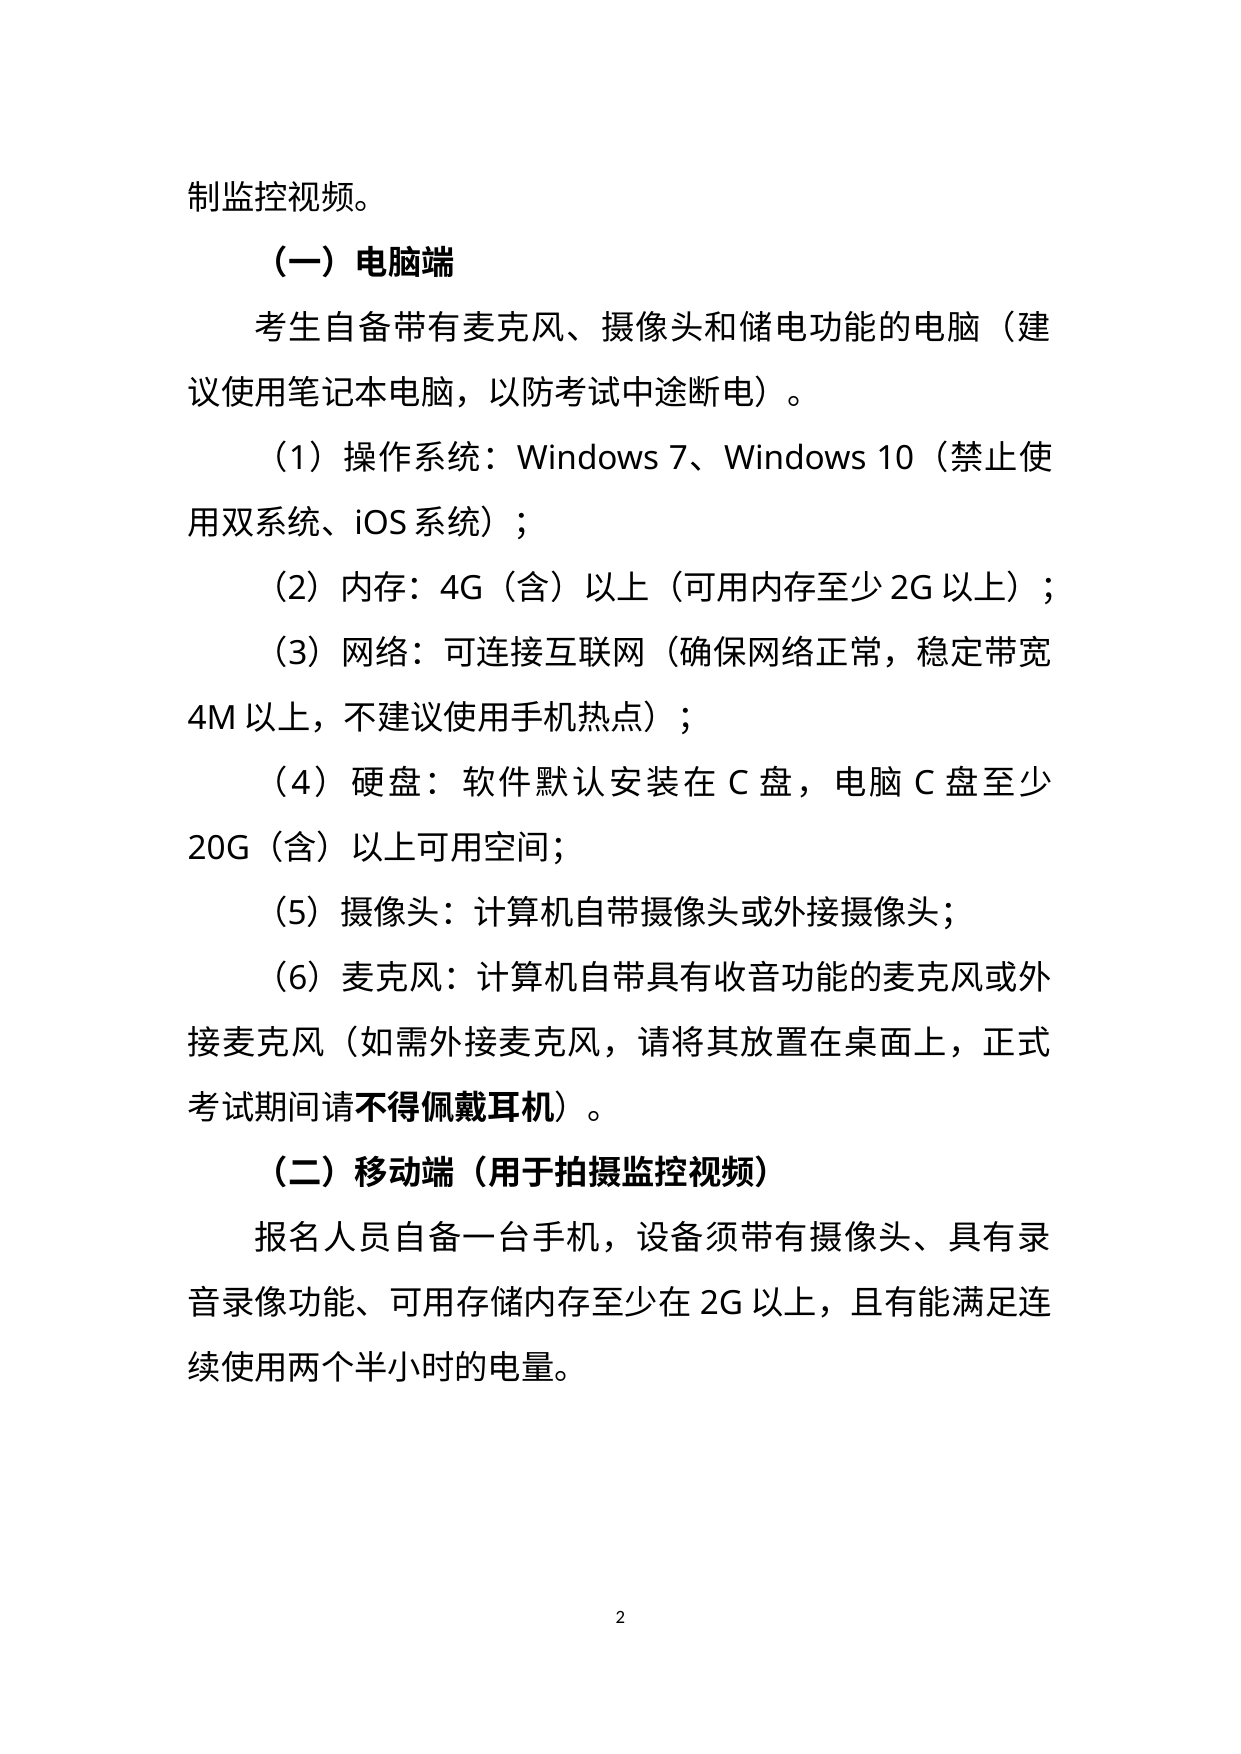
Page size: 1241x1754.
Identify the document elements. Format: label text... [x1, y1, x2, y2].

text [187, 162, 1053, 227]
text （4）硬盘：软件默认安装在C盘，电脑C盘至少20G（含）以上可用空间； [187, 747, 1053, 877]
text （1）操作系统：Windows 7、Windows 10（禁止使用双系统、iOS系统）； [187, 422, 1053, 552]
text （一）电脑端 [187, 227, 1053, 292]
text （3）网络：可连接互联网（确保网络正常，稳定带宽4M以上，不建议使用手机热点）； [187, 617, 1053, 747]
text 报名人员自备一台手机，设备须带有摄像头、具有录音录像功能、可用存储内存至少在2G以上，且有能满足连续使用两个半小时的电量。 [187, 1202, 1053, 1397]
text （6）麦克风：计算机自带具有收音功能的麦克风或外接麦克风（如需外接麦克风，请将其放置在桌面上，正式考试期间请不得佩戴耳机）。 [187, 942, 1053, 1137]
text 考生自备带有麦克风、摄像头和储电功能的电脑（建议使用笔记本电脑，以防考试中途断电）。 [187, 292, 1053, 422]
text （二）移动端（用于拍摄监控视频） [187, 1137, 1053, 1202]
text （2）内存：4G（含）以上（可用内存至少2G以上）； [187, 552, 1053, 617]
text （5）摄像头：计算机自带摄像头或外接摄像头； [187, 877, 1053, 942]
